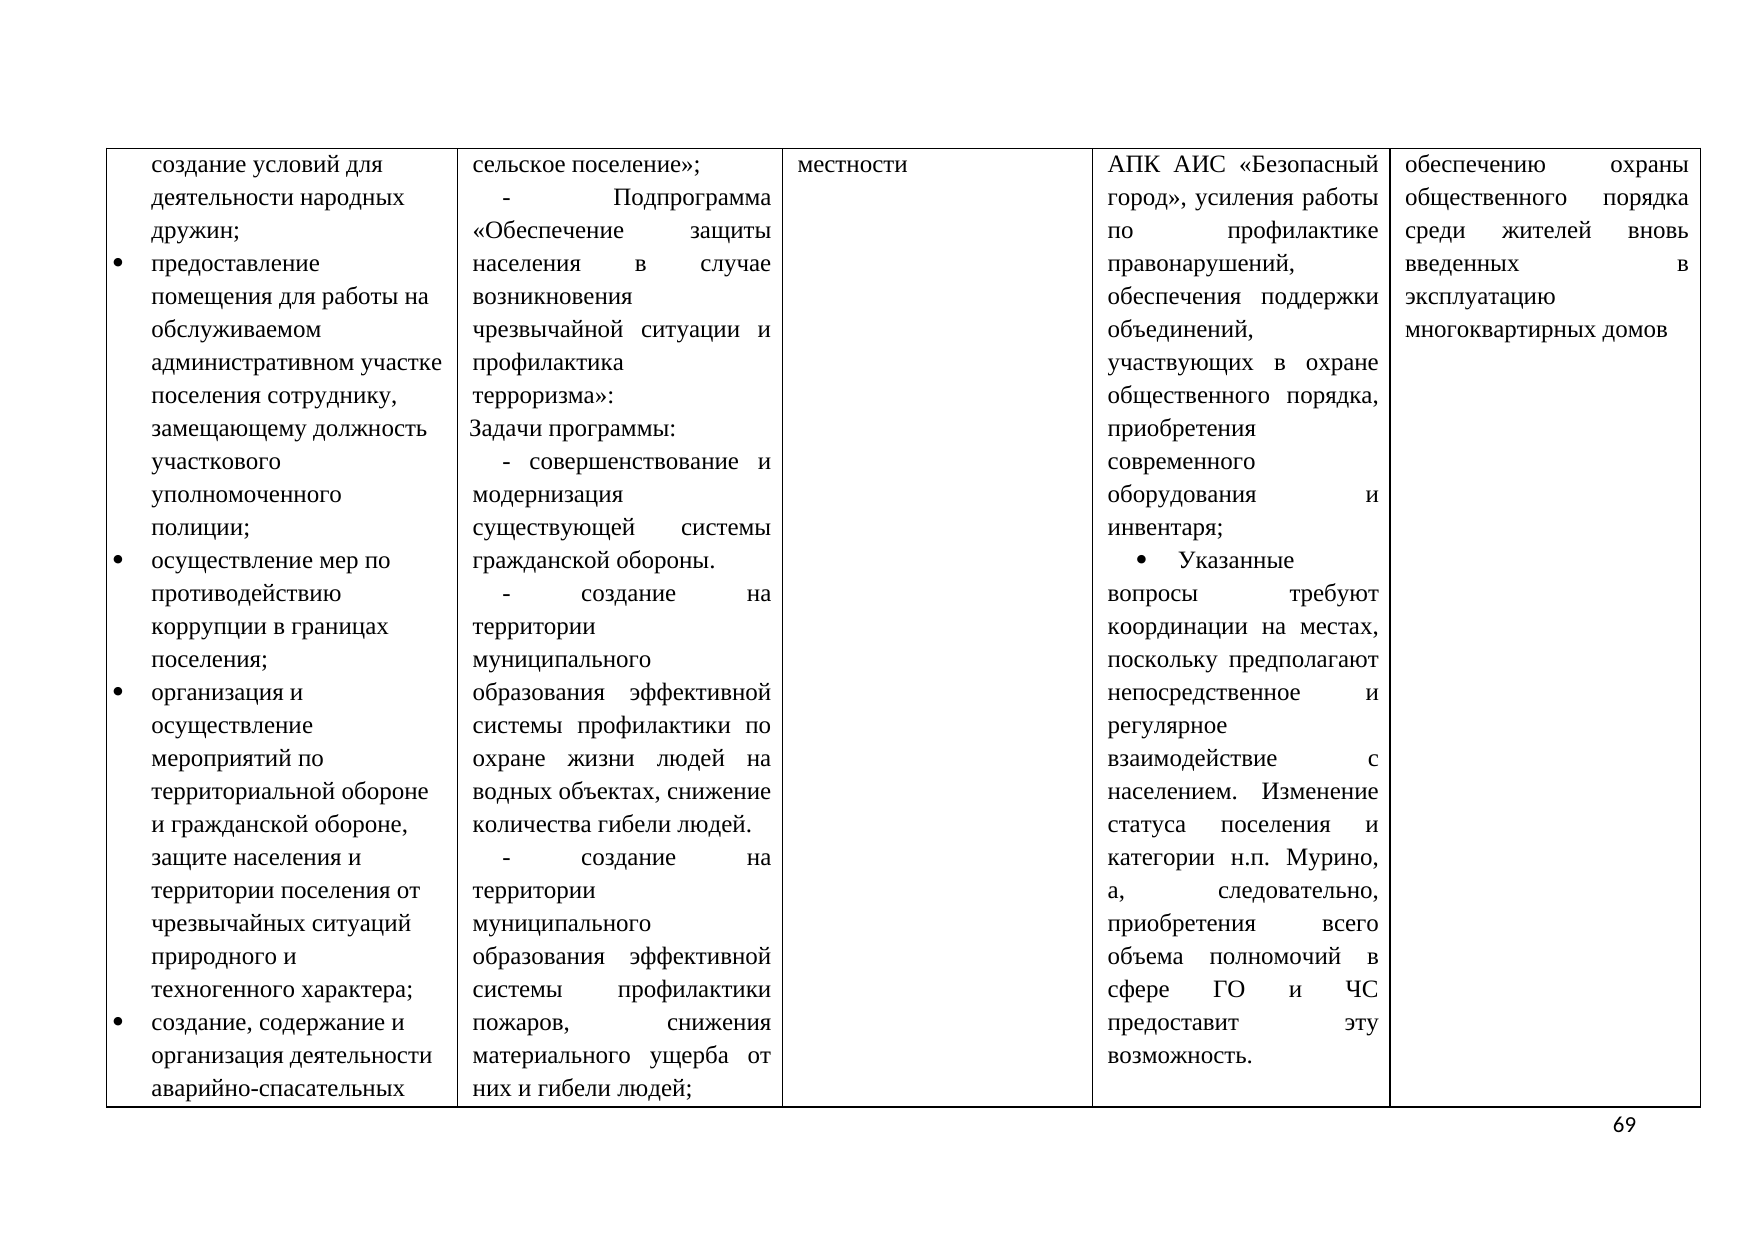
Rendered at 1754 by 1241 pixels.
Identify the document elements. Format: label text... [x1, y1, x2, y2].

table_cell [783, 149, 1092, 1106]
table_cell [1093, 149, 1389, 1106]
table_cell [1391, 149, 1700, 1106]
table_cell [107, 149, 457, 1106]
